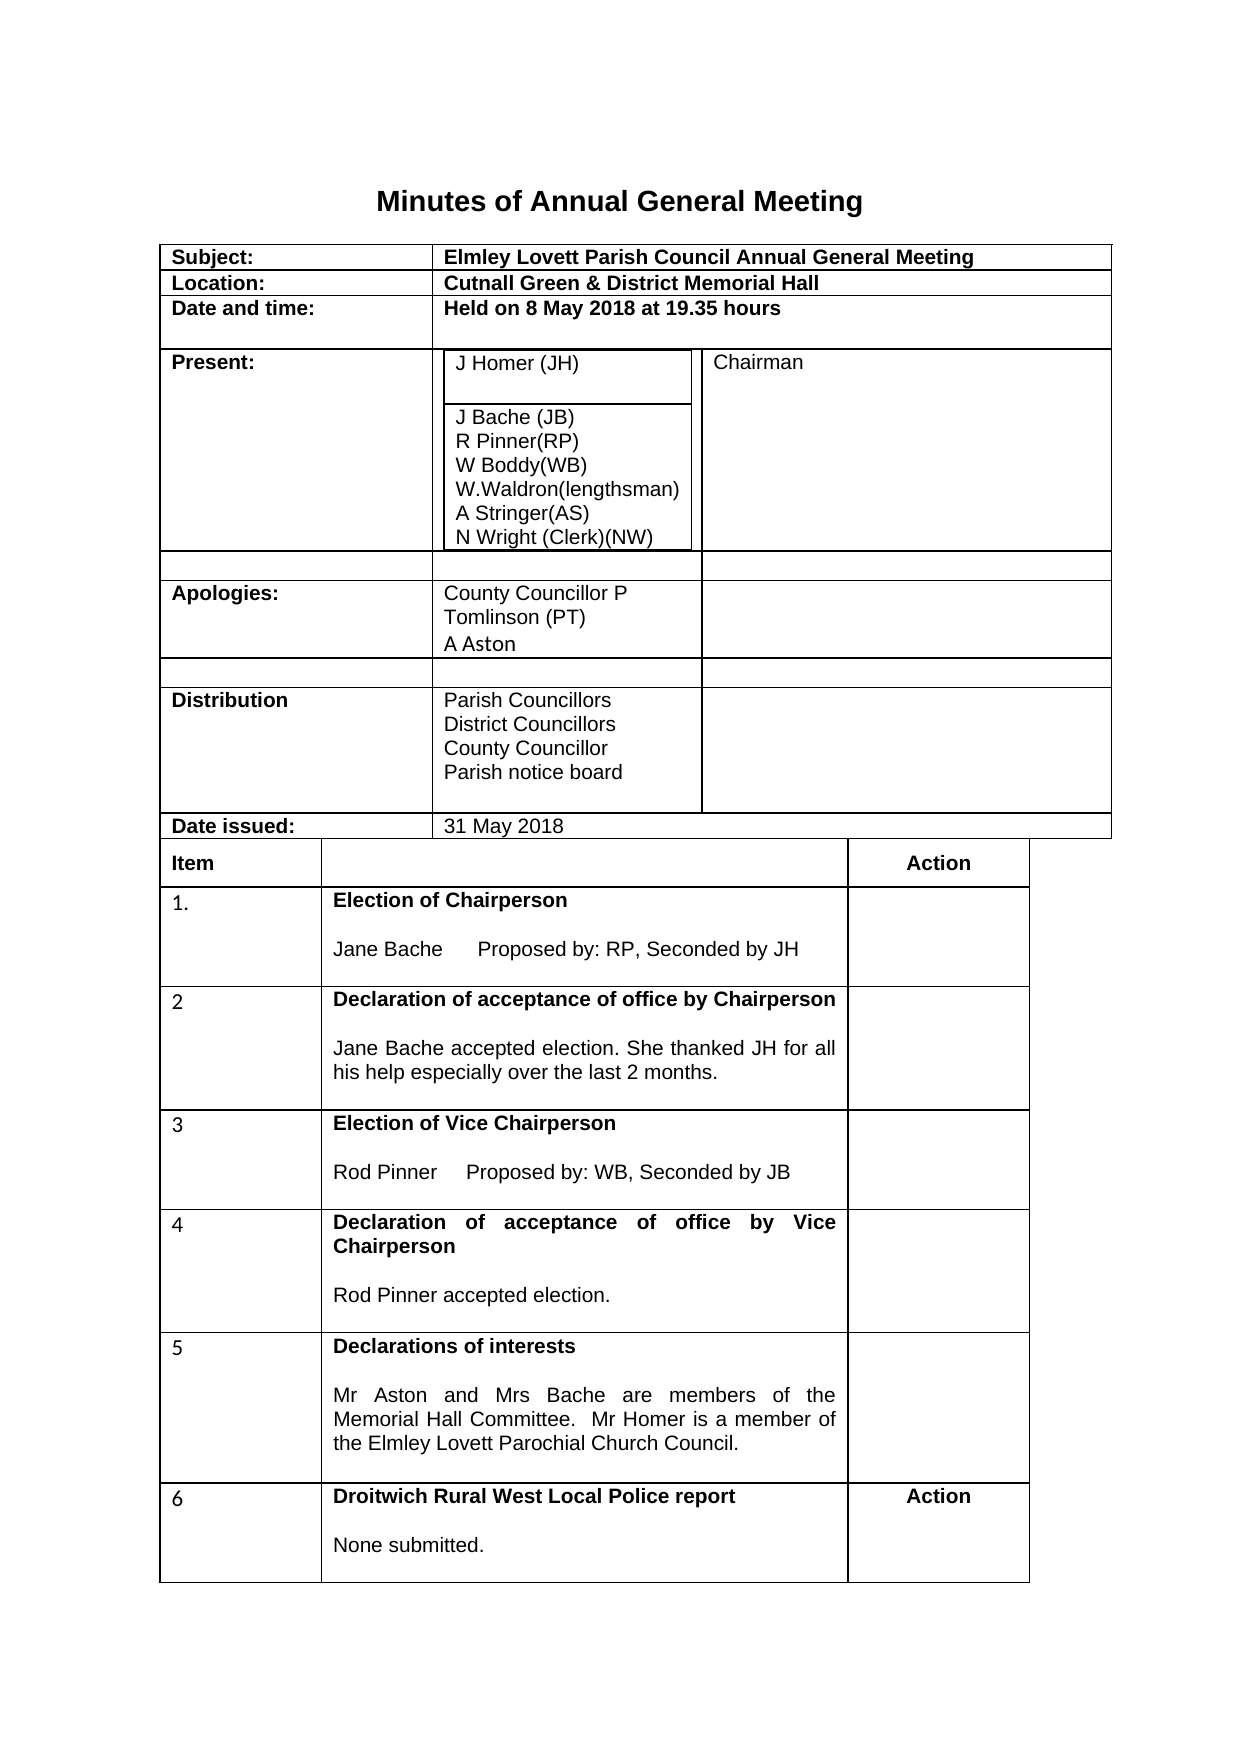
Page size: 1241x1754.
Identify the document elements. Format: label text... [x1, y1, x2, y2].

table_cell [849, 888, 1029, 986]
table_cell Action [849, 839, 1029, 886]
table_cell [703, 688, 1111, 812]
table_cell Droitwich Rural West Local Police report None submitted. [322, 1484, 847, 1582]
table_cell [849, 1111, 1029, 1208]
table_cell Present: [161, 350, 432, 550]
table_cell [445, 351, 691, 403]
table_cell [445, 405, 691, 549]
table_cell Declarations of interests Mr Aston and Mrs Bache are members of the Memorial Hall Committee. Mr Homer is a member of the Elmley Lovett Parochial Church Council. [322, 1333, 847, 1482]
table_cell [433, 350, 443, 550]
table_cell Apologies: [161, 581, 432, 657]
table_header Elmley Lovett Parish Council Annual General Meeting [433, 245, 1111, 269]
table_cell Date issued: [161, 814, 432, 838]
table_cell Distribution [161, 688, 432, 812]
table_header Subject: [161, 245, 432, 269]
table_cell County Councillor P Tomlinson (PT) A Aston [433, 581, 701, 657]
table_cell [849, 1210, 1029, 1332]
table_cell Held on 8 May 2018 at 19.35 hours [433, 296, 1111, 348]
table_cell Election of Vice Chairperson Rod Pinner Proposed by: WB, Seconded by JB [322, 1111, 847, 1208]
table_cell [849, 987, 1029, 1109]
table_cell Parish Councillors District Councillors County Councillor Parish notice board [433, 688, 701, 812]
table_cell [433, 552, 701, 580]
table_cell 31 May 2018 [433, 814, 1111, 838]
table_cell Chairman [703, 350, 1111, 550]
table_cell Declaration of acceptance of office by Vice Chairperson Rod Pinner accepted election. [322, 1210, 847, 1332]
table_cell [849, 1333, 1029, 1482]
table_cell Location: [161, 271, 432, 294]
table_cell [322, 839, 847, 886]
table_cell [433, 659, 701, 687]
text Minutes of Annual General Meeting [150, 183, 1090, 217]
table_cell [703, 552, 1111, 580]
table_cell Action [849, 1484, 1029, 1582]
table_cell [161, 552, 432, 580]
table_cell 6 [161, 1484, 321, 1582]
table_cell [703, 581, 1111, 657]
table_cell 4 [161, 1210, 321, 1332]
table_cell [703, 659, 1111, 687]
table_cell Date and time: [161, 296, 432, 348]
table_cell [161, 659, 432, 687]
table_cell 5 [161, 1333, 321, 1482]
table_cell 3 [161, 1111, 321, 1208]
table_cell [161, 888, 321, 986]
table_cell Cutnall Green & District Memorial Hall [433, 271, 1111, 294]
table_cell [692, 350, 701, 550]
table_cell Election of Chairperson Jane Bache Proposed by: RP, Seconded by JH [322, 888, 847, 986]
table_cell 2 [161, 987, 321, 1109]
table_cell Item [161, 839, 321, 886]
table_cell Declaration of acceptance of office by Chairperson Jane Bache accepted election. She thanked JH for all his help especially over the last 2 months. [322, 987, 847, 1109]
